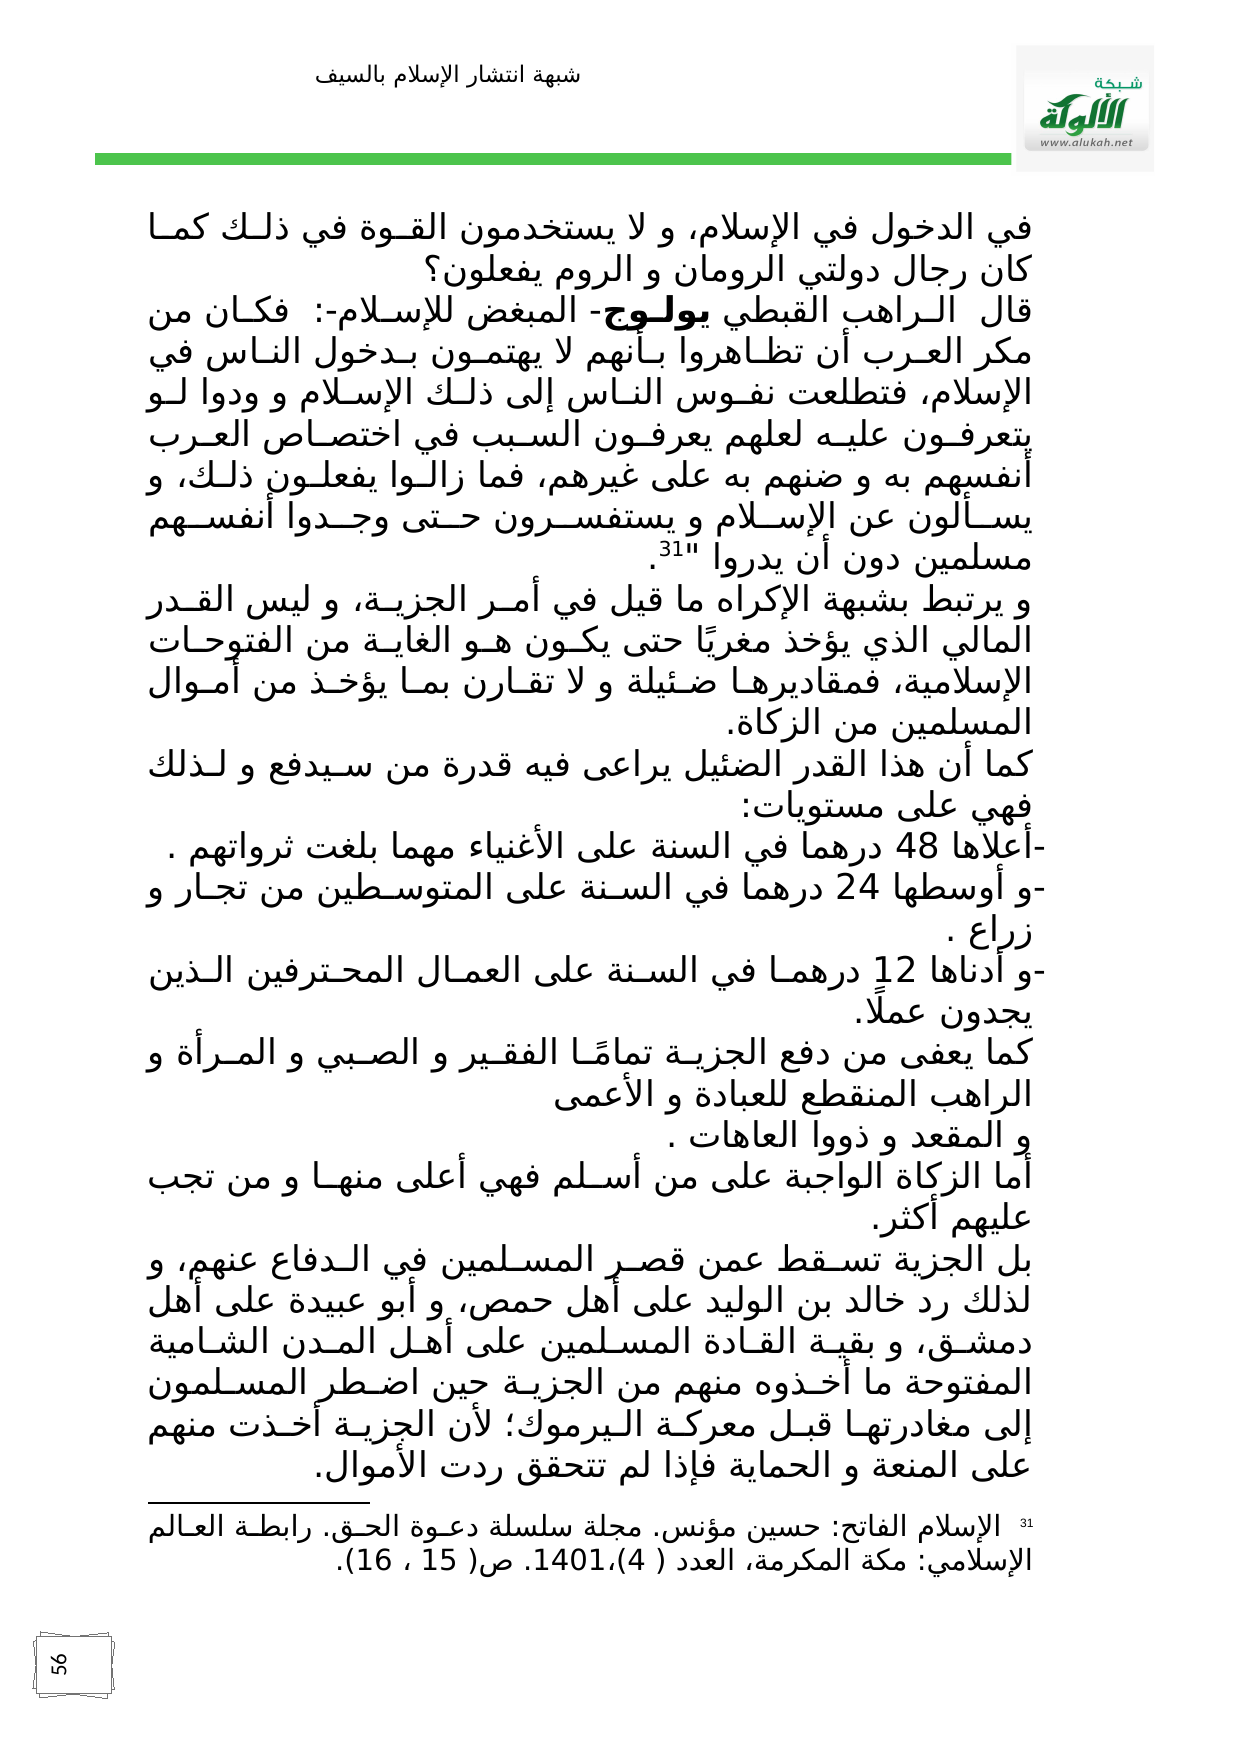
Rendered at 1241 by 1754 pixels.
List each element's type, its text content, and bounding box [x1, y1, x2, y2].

list و أوسطها 24 درهما في السنة على المتوسطين من تجار و زراع . [148, 867, 1034, 949]
text كما يعفى من دفع الجزية تمامًا الفقير و الصبي و المرأة و الراهب المنقطع للعبادة و الأعمى [148, 1032, 1033, 1114]
list و أدناها 12 درهما في السنة على العمال المحترفين الذين يجدون عملًا. [148, 949, 1034, 1032]
text و يرتبط بشبهة الإكراه ما قيل في أمر الجزية، و ليس القدر المالي الذي يؤخذ مغريًا حتى يكون هو الغاية من الفتوحات الإسلامية، فمقاديرها ضئيلة و لا تقارن بما يؤخذ من أموال المسلمين من الزكاة. [148, 578, 1033, 743]
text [148, 207, 1033, 289]
text أما الزكاة الواجبة على من أسلم فهي أعلى منها و من تجب عليهم أكثر. [148, 1156, 1033, 1238]
list أعلاها 48 درهما في السنة على الأغنياء مهما بلغت ثرواتهم . [148, 826, 1034, 867]
text بل الجزية تسقط عمن قصر المسلمين في الدفاع عنهم، و لذلك رد خالد بن الوليد على أهل حمص، و أبو عبيدة على أهل دمشق، و بقية القادة المسلمين على أهل المدن الشامية المفتوحة ما أخذوه منهم من الجزية حين اضطر المسلمون إلى مغادرتها قبل معركة اليرموك؛ لأن الجزية أخذت منهم على المنعة و الحماية فإذا لم تتحقق ردت الأموال. [148, 1238, 1033, 1486]
text كما أن هذا القدر الضئيل يراعى فيه قدرة من سيدفع و لذلك فهي على مستويات: [148, 743, 1033, 826]
text قال الراهب القبطي يولوج- المبغض للإسلام-: فكان من مكر العرب أن تظاهروا بأنهم لا يهتمون بدخول الناس في الإسلام، فتطلعت نفوس الناس إلى ذلك الإسلام و ودوا لو يتعرفون عليه لعلهم يعرفون السبب في اختصاص العرب أنفسهم به و ضنهم به على غيرهم، فما زالوا يفعلون ذلك، و يسألون عن الإسلام و يستفسرون حتى وجدوا أنفسهم مسلمين دون أن يدروا ". [148, 289, 1033, 578]
text و المقعد و ذووا العاهات . [148, 1114, 1033, 1156]
